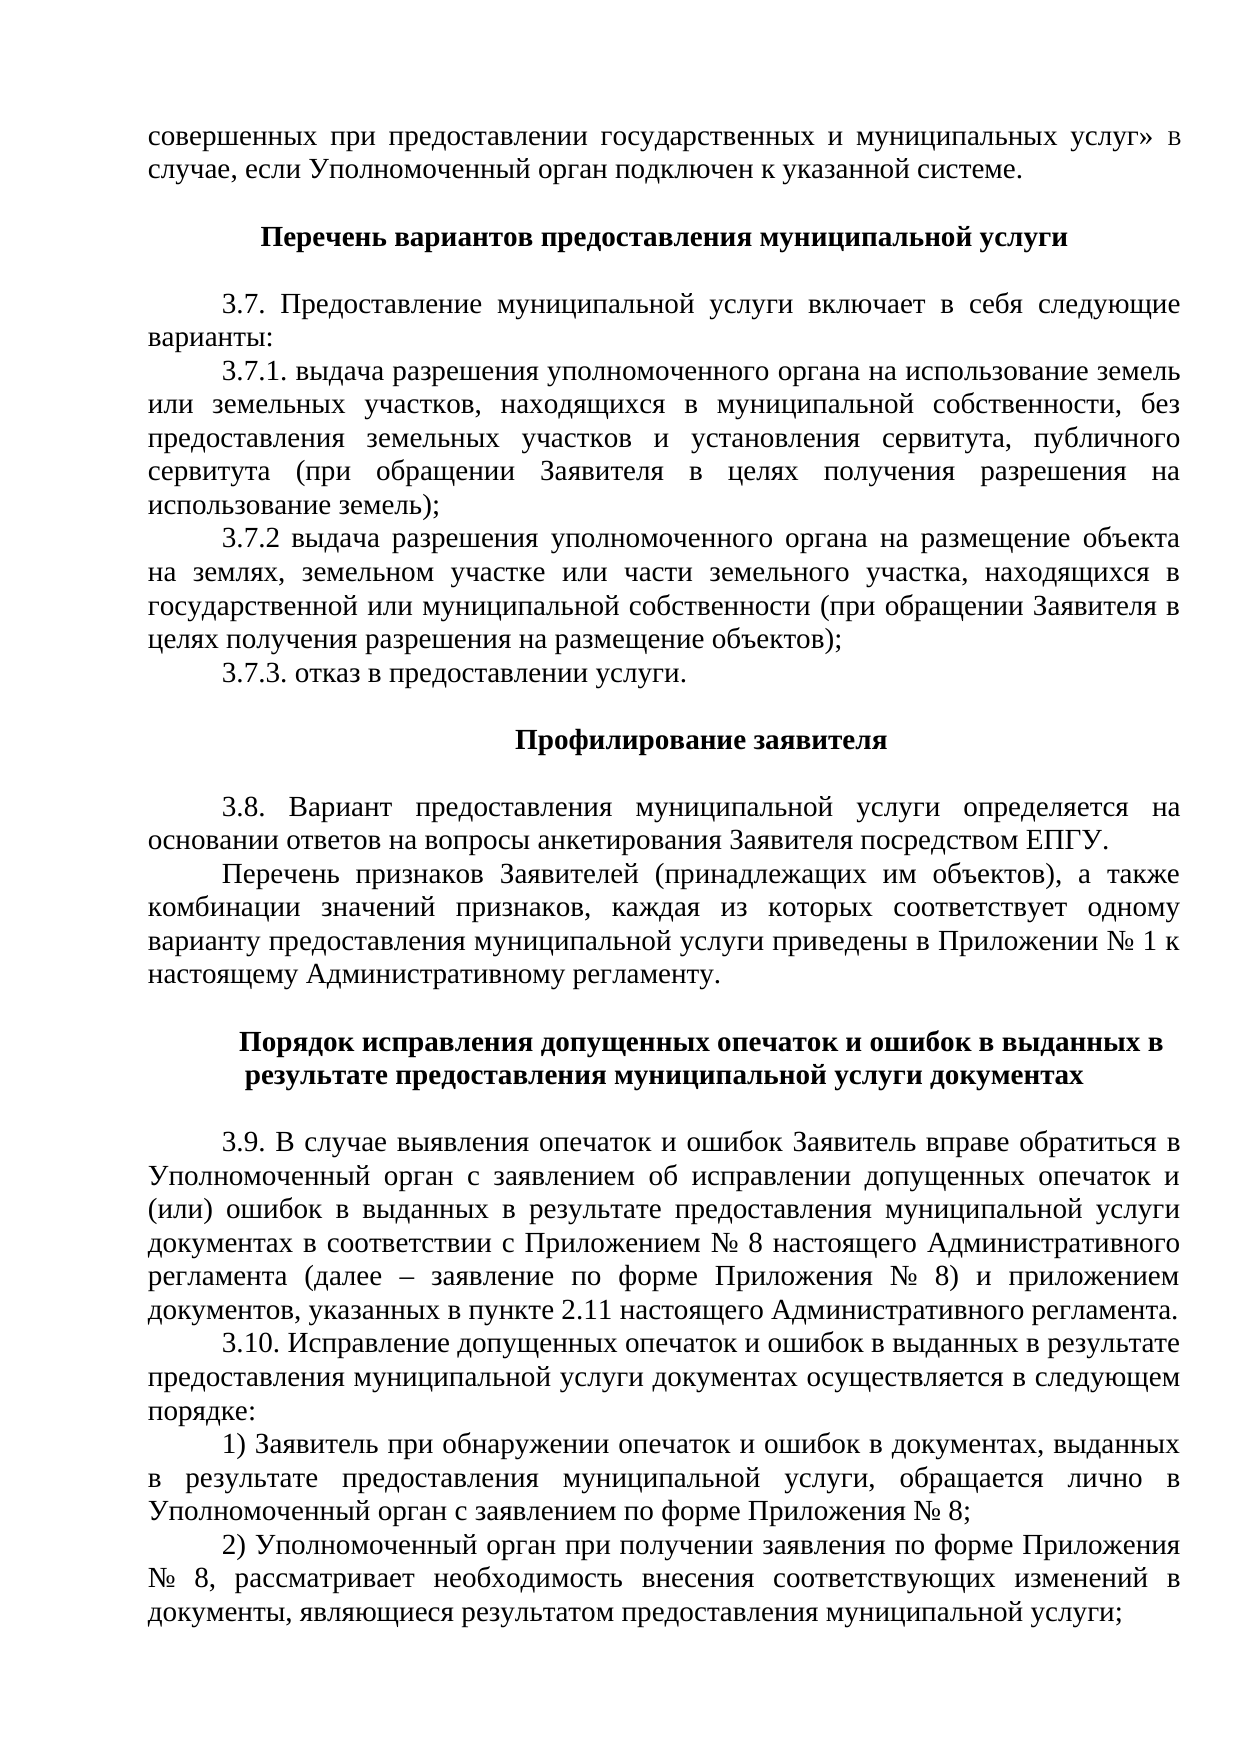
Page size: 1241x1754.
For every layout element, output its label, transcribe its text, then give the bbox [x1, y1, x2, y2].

text 2) Уполномоченный орган при получении заявления по форме Приложения № 8, рассматривает необходимость внесения соответствующих изменений в документы, являющиеся результатом предоставления муниципальной услуги; [148, 1527, 1181, 1627]
text 3.7.1. выдача разрешения уполномоченного органа на использование земель или земельных участков, находящихся в муниципальной собственности, без предоставления земельных участков и установления сервитута, публичного сервитута (при обращении Заявителя в целях получения разрешения на использование земель); [148, 353, 1181, 521]
text Порядок исправления допущенных опечаток и ошибок в выданных в результате предоставления муниципальной услуги документах [148, 1024, 1181, 1091]
text 3.7.2 выдача разрешения уполномоченного органа на размещение объекта на землях, земельном участке или части земельного участка, находящихся в государственной или муниципальной собственности (при обращении Заявителя в целях получения разрешения на размещение объектов); [148, 521, 1181, 655]
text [148, 118, 1181, 185]
text 3.10. Исправление допущенных опечаток и ошибок в выданных в результате предоставления муниципальной услуги документах осуществляется в следующем порядке: [148, 1326, 1181, 1426]
text 3.8. Вариант предоставления муниципальной услуги определяется на основании ответов на вопросы анкетирования Заявителя посредством ЕПГУ. [148, 789, 1181, 856]
text 3.9. В случае выявления опечаток и ошибок Заявитель вправе обратиться в Уполномоченный орган с заявлением об исправлении допущенных опечаток и (или) ошибок в выданных в результате предоставления муниципальной услуги документах в соответствии с Приложением № 8 настоящего Административного регламента (далее – заявление по форме Приложения № 8) и приложением документов, указанных в пункте 2.11 настоящего Административного регламента. [148, 1124, 1181, 1326]
text 3.7.3. отказ в предоставлении услуги. [148, 655, 1181, 688]
text Перечень признаков Заявителей (принадлежащих им объектов), а также комбинации значений признаков, каждая из которых соответствует одному варианту предоставления муниципальной услуги приведены в Приложении № 1 к настоящему Административному регламенту. [148, 856, 1181, 990]
text Перечень вариантов предоставления муниципальной услуги [148, 219, 1181, 252]
text 3.7. Предоставление муниципальной услуги включает в себя следующие варианты: [148, 286, 1181, 353]
text 1) Заявитель при обнаружении опечаток и ошибок в документах, выданных в результате предоставления муниципальной услуги, обращается лично в Уполномоченный орган с заявлением по форме Приложения № 8; [148, 1426, 1181, 1527]
text Профилирование заявителя [148, 722, 1181, 755]
